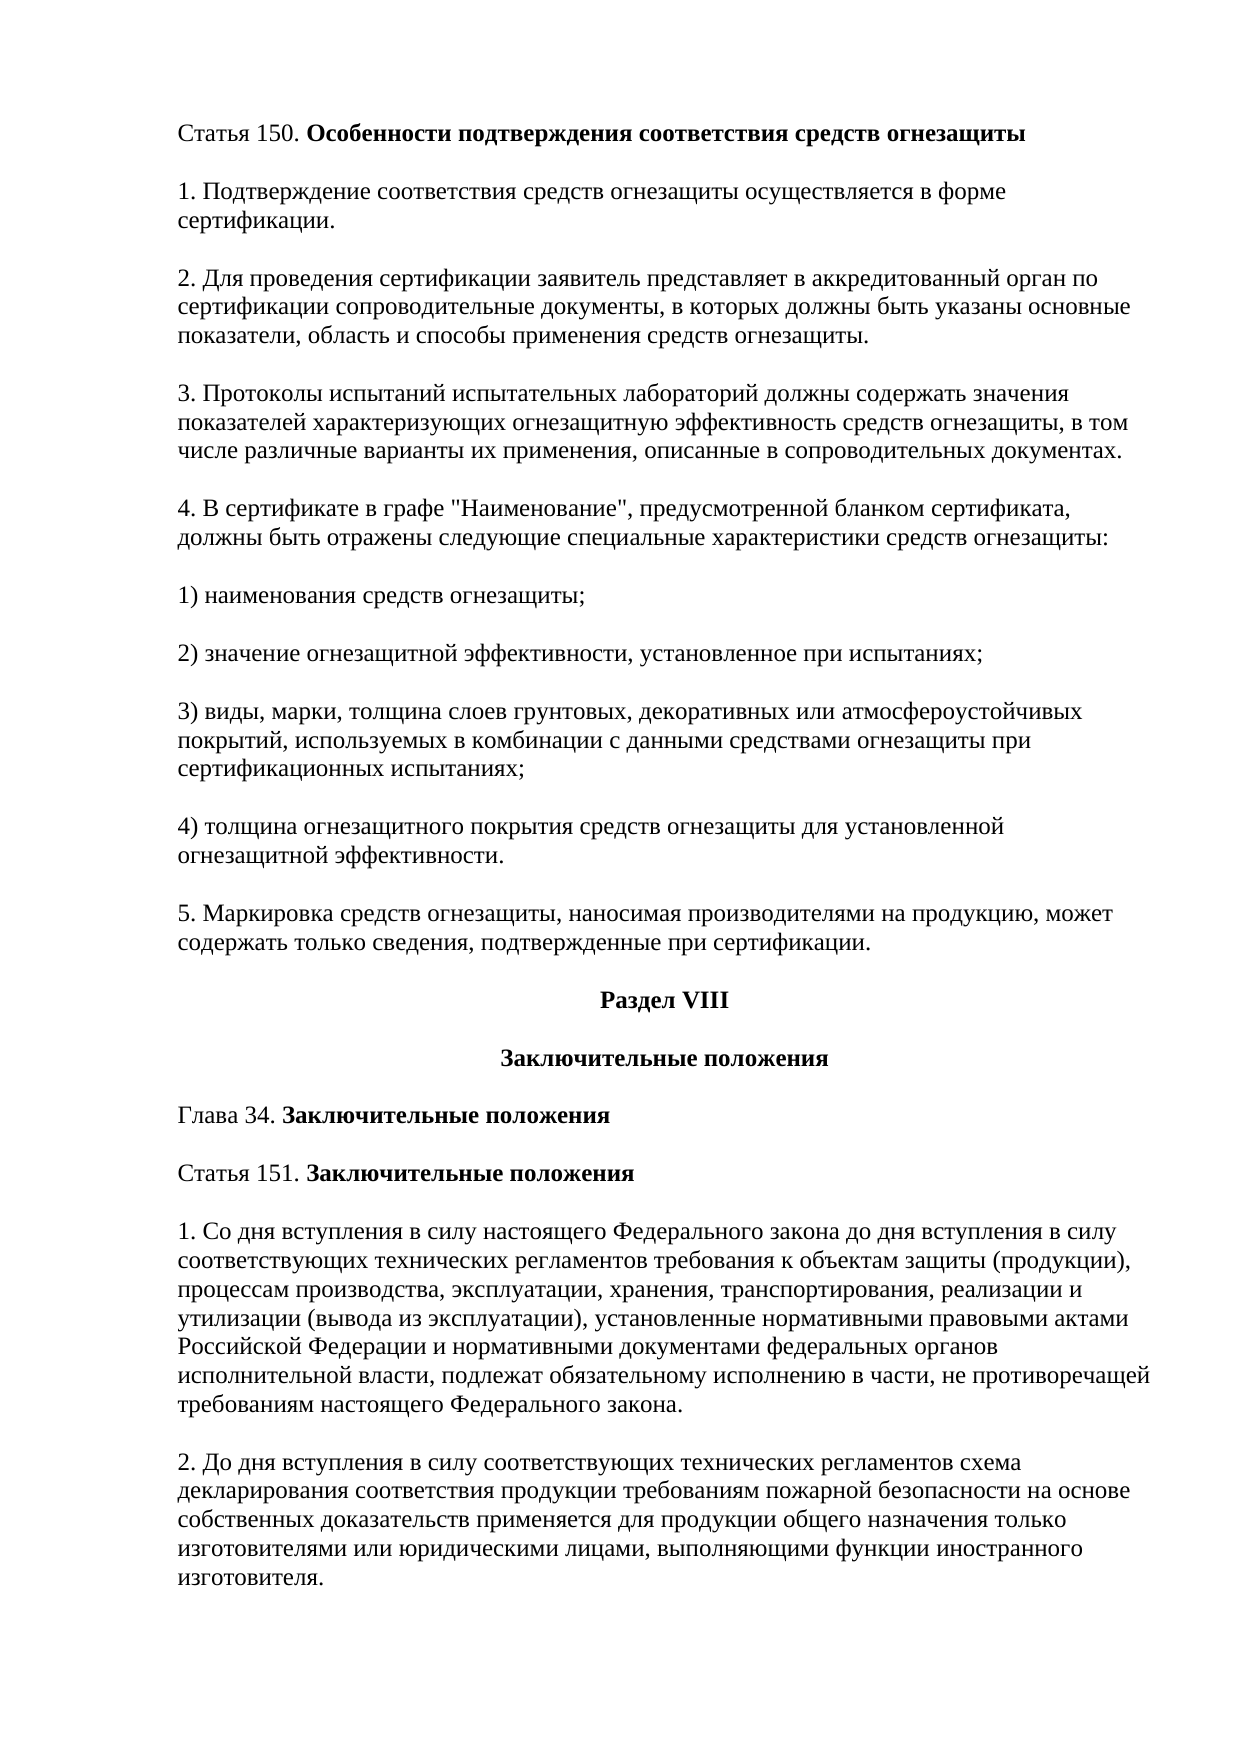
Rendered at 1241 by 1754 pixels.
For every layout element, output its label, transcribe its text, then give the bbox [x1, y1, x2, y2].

text 1. Со дня вступления в силу настоящего Федерального закона до дня вступления в силу соответствующих технических регламентов требования к объектам защиты (продукции), процессам производства, эксплуатации, хранения, транспортирования, реализации и утилизации (вывода из эксплуатации), установленные нормативными правовыми актами Российской Федерации и нормативными документами федеральных органов исполнительной власти, подлежат обязательному исполнению в части, не противоречащей требованиям настоящего Федерального закона. [177, 1216, 1152, 1418]
text 5. Маркировка средств огнезащиты, наносимая производителями на продукцию, может содержать только сведения, подтвержденные при сертификации. [177, 898, 1152, 956]
text 2. Для проведения сертификации заявитель представляет в аккредитованный орган по сертификации сопроводительные документы, в которых должны быть указаны основные показатели, область и способы применения средств огнезащиты. [177, 263, 1152, 349]
text Статья 150. Особенности подтверждения соответствия средств огнезащиты [177, 118, 1152, 147]
text Глава 34. Заключительные положения [177, 1101, 1152, 1129]
text Статья 151. Заключительные положения [177, 1158, 1152, 1187]
text Раздел VIII [177, 985, 1152, 1013]
text 2) значение огнезащитной эффективности, установленное при испытаниях; [177, 638, 1152, 667]
text 2. До дня вступления в силу соответствующих технических регламентов схема декларирования соответствия продукции требованиям пожарной безопасности на основе собственных доказательств применяется для продукции общего назначения только изготовителями или юридическими лицами, выполняющими функции иностранного изготовителя. [177, 1447, 1152, 1591]
text Заключительные положения [177, 1043, 1152, 1071]
text 1) наименования средств огнезащиты; [177, 580, 1152, 609]
text 1. Подтверждение соответствия средств огнезащиты осуществляется в форме сертификации. [177, 176, 1152, 233]
text 3. Протоколы испытаний испытательных лабораторий должны содержать значения показателей характеризующих огнезащитную эффективность средств огнезащиты, в том числе различные варианты их применения, описанные в сопроводительных документах. [177, 378, 1152, 464]
text 4) толщина огнезащитного покрытия средств огнезащиты для установленной огнезащитной эффективности. [177, 811, 1152, 869]
text 3) виды, марки, толщина слоев грунтовых, декоративных или атмосфероустойчивых покрытий, используемых в комбинации с данными средствами огнезащиты при сертификационных испытаниях; [177, 696, 1152, 782]
text 4. В сертификате в графе "Наименование", предусмотренной бланком сертификата, должны быть отражены следующие специальные характеристики средств огнезащиты: [177, 493, 1152, 551]
